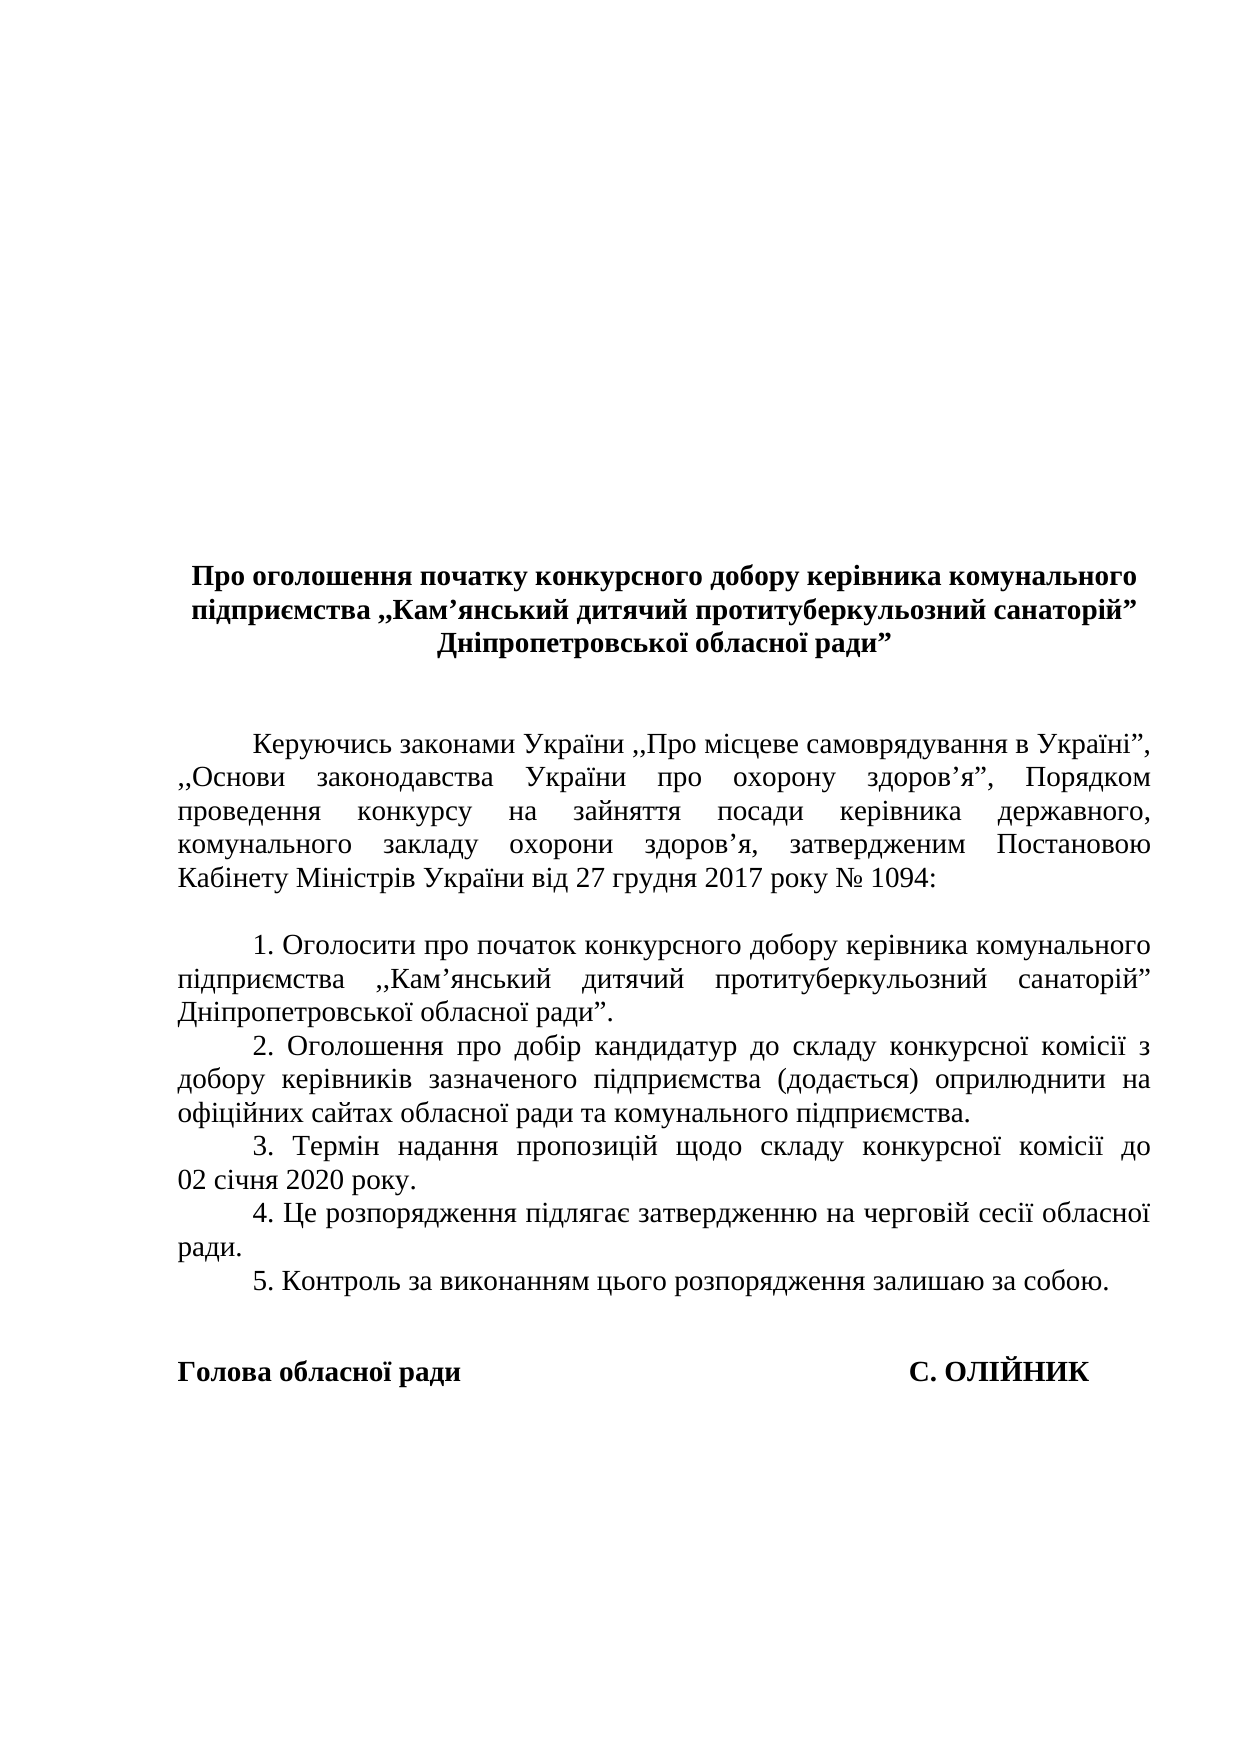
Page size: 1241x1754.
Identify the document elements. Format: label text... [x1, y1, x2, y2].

text Керуючись законами України ,,Про місцеве самоврядування в Україні”, ,,Основи законодавства України про охорону здоров’я”, Порядком проведення конкурсу на зайняття посади керівника державного, комунального закладу охорони здоров’я, затвердженим Постановою Кабінету Міністрів України від 27 грудня 2017 року № 1094: [177, 726, 1152, 894]
text 3. Термін надання пропозицій щодо складу конкурсної комісії до 02 січня 2020 року. [177, 1128, 1152, 1196]
text Голова обласної ради С. ОЛІЙНИК [177, 1354, 1152, 1387]
text 4. Це розпорядження підлягає затвердженню на черговій сесії обласної ради. [177, 1196, 1152, 1263]
text 2. Оголошення про добір кандидатур до складу конкурсної комісії з добору керівників зазначеного підприємства (додається) оприлюднити на офіційних сайтах обласної ради та комунального підприємства. [177, 1028, 1152, 1128]
text 1. Оголосити про початок конкурсного добору керівника комунального підприємства ,,Кам’янський дитячий протитуберкульозний санаторій” Дніпропетровської обласної ради”. [177, 927, 1152, 1028]
text 5. Контроль за виконанням цього розпорядження залишаю за собою. [177, 1263, 1152, 1296]
text Про оголошення початку конкурсного добору керівника комунального підприємства ,,Кам’янський дитячий протитуберкульозний санаторій” Дніпропетровської обласної ради” [177, 558, 1152, 659]
